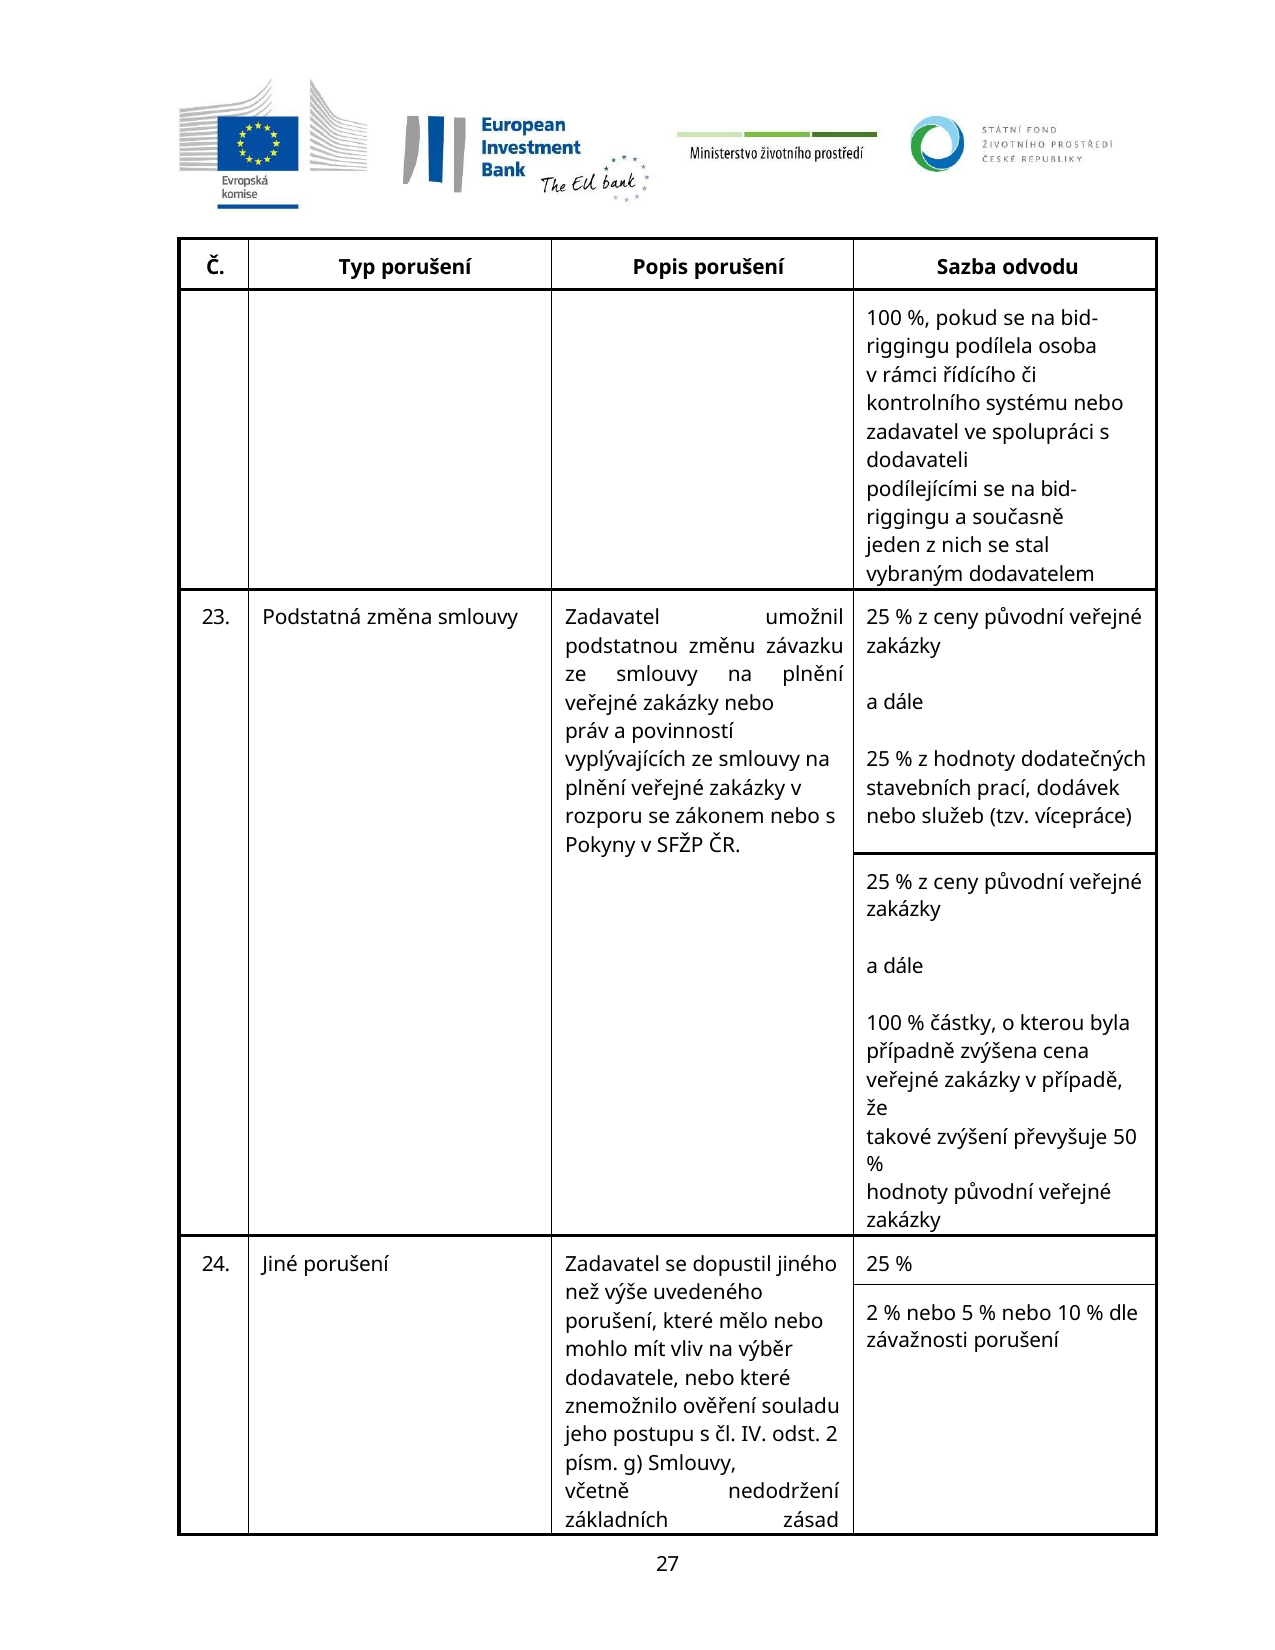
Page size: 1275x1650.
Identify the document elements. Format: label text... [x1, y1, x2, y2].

table_header Popis porušení [552, 240, 853, 288]
table_cell [552, 291, 853, 587]
table_cell 25 % [854, 1237, 1155, 1284]
table_cell 25 % z ceny původní veřejné zakázky a dále 100 % částky, o kterou byla případně zvýšena cena veřejné zakázky v případě, že takové zvýšení převyšuje 50 % hodnoty původní veřejné zakázky [854, 855, 1155, 1234]
table_cell [249, 291, 551, 587]
table_header Č. [181, 240, 248, 288]
table_cell 100 %, pokud se na bid- riggingu podílela osoba v rámci řídícího či kontrolního systému nebo zadavatel ve spolupráci s dodavateli podílejícími se na bid- riggingu a současně jeden z nich se stal vybraným dodavatelem [854, 291, 1155, 587]
table_cell 23. [181, 591, 248, 1234]
table_cell 2 % nebo 5 % nebo 10 % dle závažnosti porušení [854, 1285, 1155, 1533]
table_cell Podstatná změna smlouvy [249, 591, 551, 1234]
table_header Sazba odvodu [854, 240, 1155, 288]
table_cell Zadavatel se dopustil jiného než výše uvedeného porušení, které mělo nebo mohlo mít vliv na výběr dodavatele, nebo které znemožnilo ověření souladu jeho postupu s čl. IV. odst. 2 písm. g) Smlouvy, včetně nedodržení základních zásad výběrového/zadávacího řízení. [552, 1237, 853, 1533]
table_cell 24. [181, 1237, 248, 1533]
table_cell Jiné porušení [249, 1237, 551, 1533]
table_header Typ porušení [249, 240, 551, 288]
table_cell 25 % z ceny původní veřejné zakázky a dále 25 % z hodnoty dodatečných stavebních prací, dodávek nebo služeb (tzv. vícepráce) [854, 591, 1155, 852]
table_cell Zadavatel umožnil podstatnou změnu závazku ze smlouvy na plnění veřejné zakázky nebo práv a povinností vyplývajících ze smlouvy na plnění veřejné zakázky v rozporu se zákonem nebo s Pokyny v SFŽP ČR. [552, 591, 853, 1234]
table_cell [181, 291, 248, 587]
picture [177, 73, 1115, 213]
